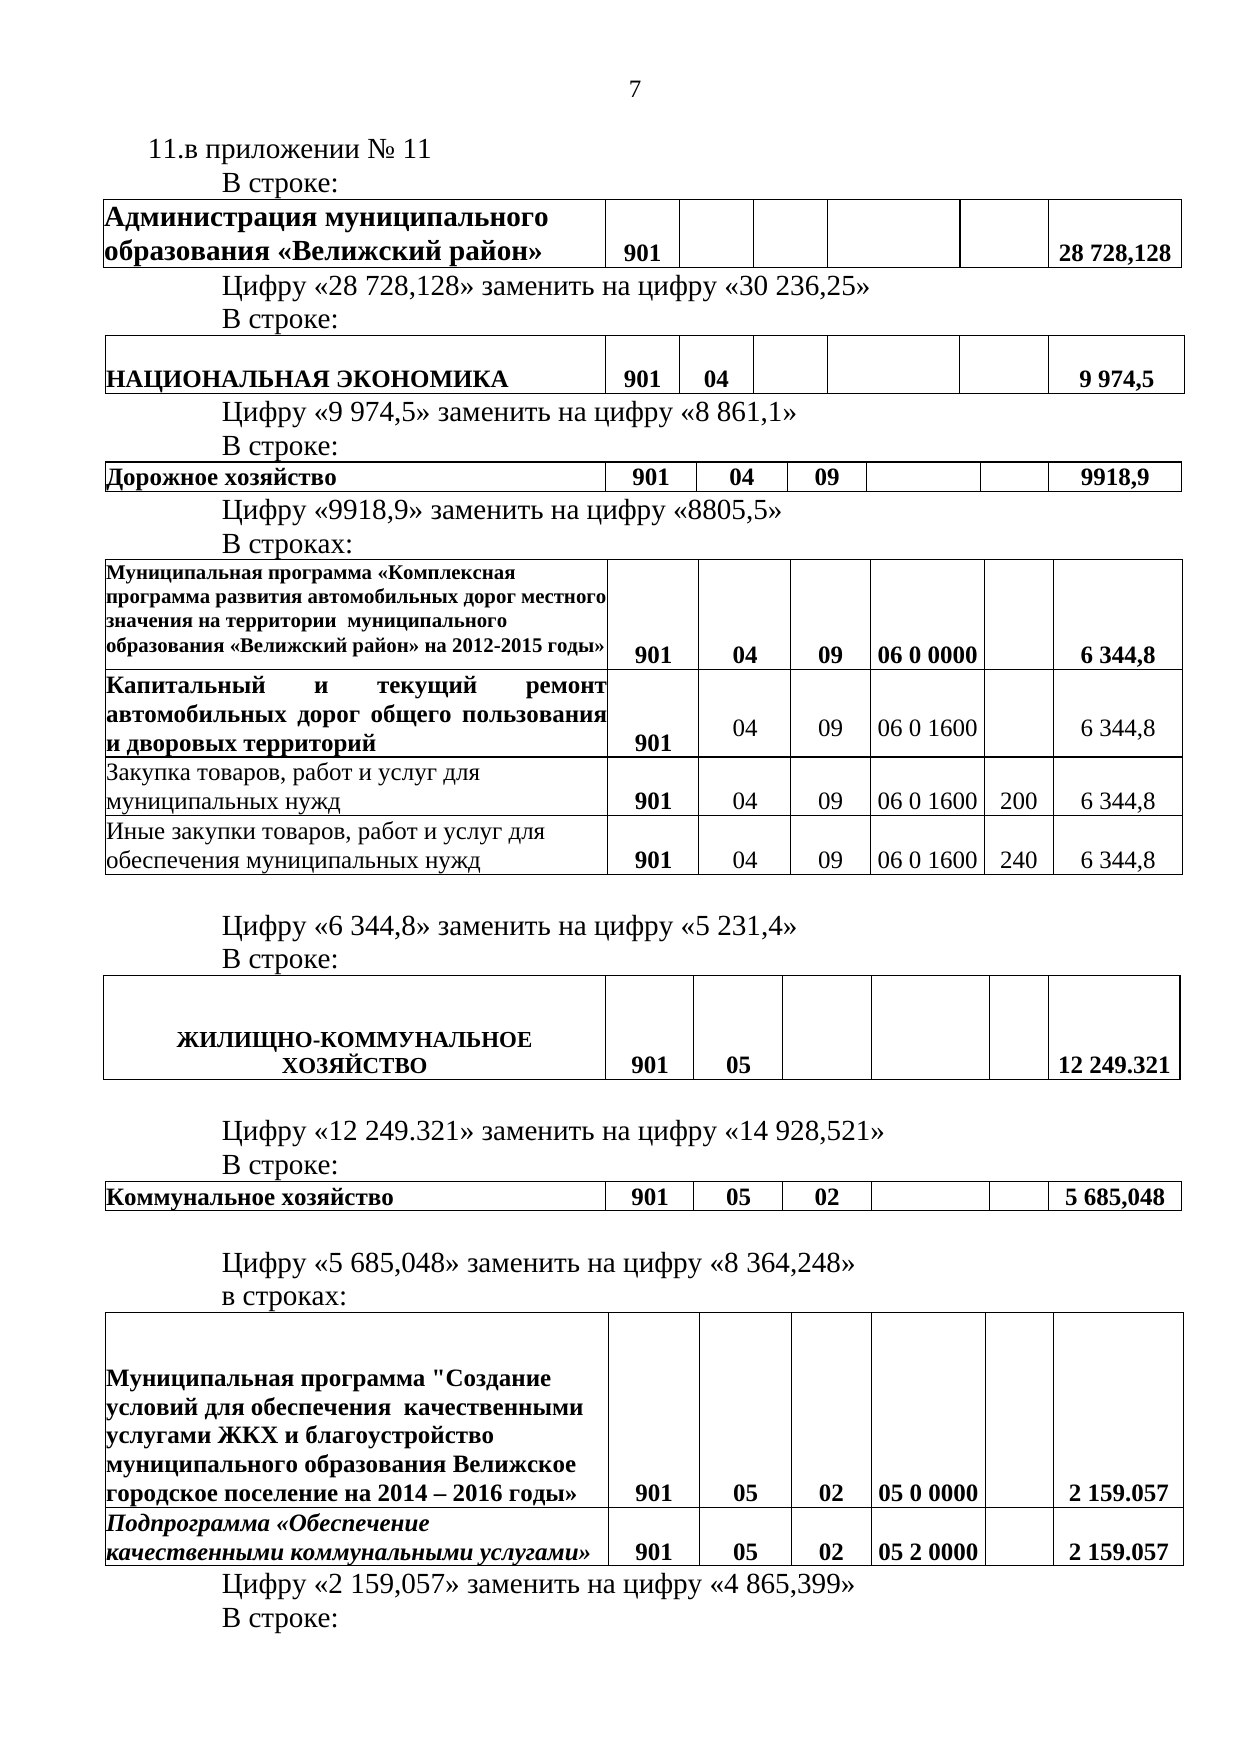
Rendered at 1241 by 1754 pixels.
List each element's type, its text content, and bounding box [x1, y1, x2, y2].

table_header 04 [697, 463, 787, 491]
table_header Дорожное хозяйство [106, 463, 605, 491]
table_cell 901 [609, 1508, 699, 1565]
table_cell 240 [985, 816, 1053, 873]
table_cell 05 2 0000 [872, 1508, 985, 1565]
table_header 05 [700, 1313, 791, 1507]
text Цифру «9918,9» заменить на цифру «8805,5» [148, 492, 1122, 526]
table_header [990, 1182, 1048, 1210]
table_cell 6 344,8 [1054, 670, 1182, 756]
table_header [872, 1182, 989, 1210]
table_cell 09 [791, 816, 870, 873]
table_header 9 974,5 [1049, 336, 1184, 393]
table_header 04 [699, 560, 790, 669]
text В строке: [148, 428, 1122, 461]
table_header [828, 336, 959, 393]
table_header 901 [606, 976, 693, 1079]
table_header 6 344,8 [1054, 560, 1182, 669]
table_header [872, 976, 989, 1079]
table_header 901 [609, 1313, 699, 1507]
table_cell 09 [791, 758, 870, 815]
table_header [960, 336, 1048, 393]
table_header 02 [792, 1313, 871, 1507]
table_cell [985, 670, 1053, 756]
table_header 28 728,128 [1049, 200, 1181, 267]
table_header Коммунальное хозяйство [106, 1182, 605, 1210]
table_header 06 0 0000 [871, 560, 984, 669]
table_cell 901 [608, 816, 698, 873]
text В строках: [148, 526, 1122, 559]
table_cell 09 [791, 670, 870, 756]
table_header [680, 200, 753, 267]
text В строке: [148, 165, 1122, 198]
table_header 04 [680, 336, 753, 393]
table_header 901 [606, 200, 679, 267]
table_header 901 [606, 1182, 693, 1210]
text Цифру «2 159,057» заменить на цифру «4 865,399» [148, 1566, 1122, 1600]
table_cell 06 0 1600 [871, 758, 984, 815]
text Цифру «9 974,5» заменить на цифру «8 861,1» [148, 394, 1122, 428]
table_header 02 [783, 1182, 871, 1210]
table_header Муниципальная программа «Комплексная программа развития автомобильных дорог местного значения на территории муниципального образования «Велижский район» на 2012-2015 годы» [106, 560, 607, 669]
table_header НАЦИОНАЛЬНАЯ ЭКОНОМИКА [106, 336, 605, 393]
table_cell 2 159.057 [1054, 1508, 1183, 1565]
table_cell 02 [792, 1508, 871, 1565]
table_cell 06 0 1600 [871, 816, 984, 873]
table_header 2 159.057 [1054, 1313, 1183, 1507]
table_header 901 [606, 463, 696, 491]
table_header [754, 336, 827, 393]
table_header 901 [608, 560, 698, 669]
table_cell 06 0 1600 [871, 670, 984, 756]
table_header 09 [791, 560, 870, 669]
table_header [754, 200, 827, 267]
table_cell Иные закупки товаров, работ и услуг для обеспечения муниципальных нужд [106, 816, 607, 873]
table_header 05 0 0000 [872, 1313, 985, 1507]
table_header [981, 463, 1048, 491]
text В строке: [148, 301, 1122, 335]
table_header [961, 200, 1048, 267]
table_header 05 [694, 976, 782, 1079]
table_header 901 [606, 336, 679, 393]
table_header [828, 200, 959, 267]
table_cell [986, 1508, 1053, 1565]
table_cell 200 [985, 758, 1053, 815]
table_cell 6 344,8 [1054, 758, 1182, 815]
text Цифру «28 728,128» заменить на цифру «30 236,25» [148, 268, 1122, 301]
table_header ЖИЛИЩНО-КОММУНАЛЬНОЕ ХОЗЯЙСТВО [104, 976, 605, 1079]
table_header 09 [788, 463, 866, 491]
table_cell 901 [608, 670, 698, 756]
table_header [986, 1313, 1053, 1507]
table_cell Закупка товаров, работ и услуг для муниципальных нужд [106, 758, 607, 815]
table_header Администрация муниципального образования «Велижский район» [104, 200, 605, 267]
table_cell 05 [700, 1508, 791, 1565]
table_header 9918,9 [1049, 463, 1181, 491]
table_header [783, 976, 871, 1079]
table_cell 04 [699, 758, 790, 815]
text Цифру «6 344,8» заменить на цифру «5 231,4» [148, 908, 1122, 942]
table_cell 04 [699, 816, 790, 873]
table_header 5 685,048 [1049, 1182, 1181, 1210]
table_cell Подпрограмма «Обеспечение качественными коммунальными услугами» [106, 1508, 608, 1565]
table_cell Капитальный и текущий ремонт автомобильных дорог общего пользования и дворовых территорий [106, 670, 607, 756]
table_cell 6 344,8 [1054, 816, 1182, 873]
text Цифру «5 685,048» заменить на цифру «8 364,248» [148, 1245, 1122, 1278]
text В строке: [148, 1147, 1122, 1181]
table_header [985, 560, 1053, 669]
table_header [990, 976, 1048, 1079]
text 11.в приложении № 11 [148, 131, 1122, 165]
table_header 12 249.321 [1049, 976, 1179, 1079]
table_header [867, 463, 980, 491]
table_header Муниципальная программа "Создание условий для обеспечения качественными услугами ЖКХ и благоустройство муниципального образования Велижское городское поселение на 2014 – 2016 годы» [106, 1313, 608, 1507]
text В строке: [148, 1600, 1122, 1633]
text в строках: [148, 1278, 1122, 1312]
table_header 05 [694, 1182, 782, 1210]
table_cell 04 [699, 670, 790, 756]
text Цифру «12 249.321» заменить на цифру «14 928,521» [148, 1113, 1122, 1147]
table_cell 901 [608, 758, 698, 815]
text В строке: [148, 942, 1122, 975]
